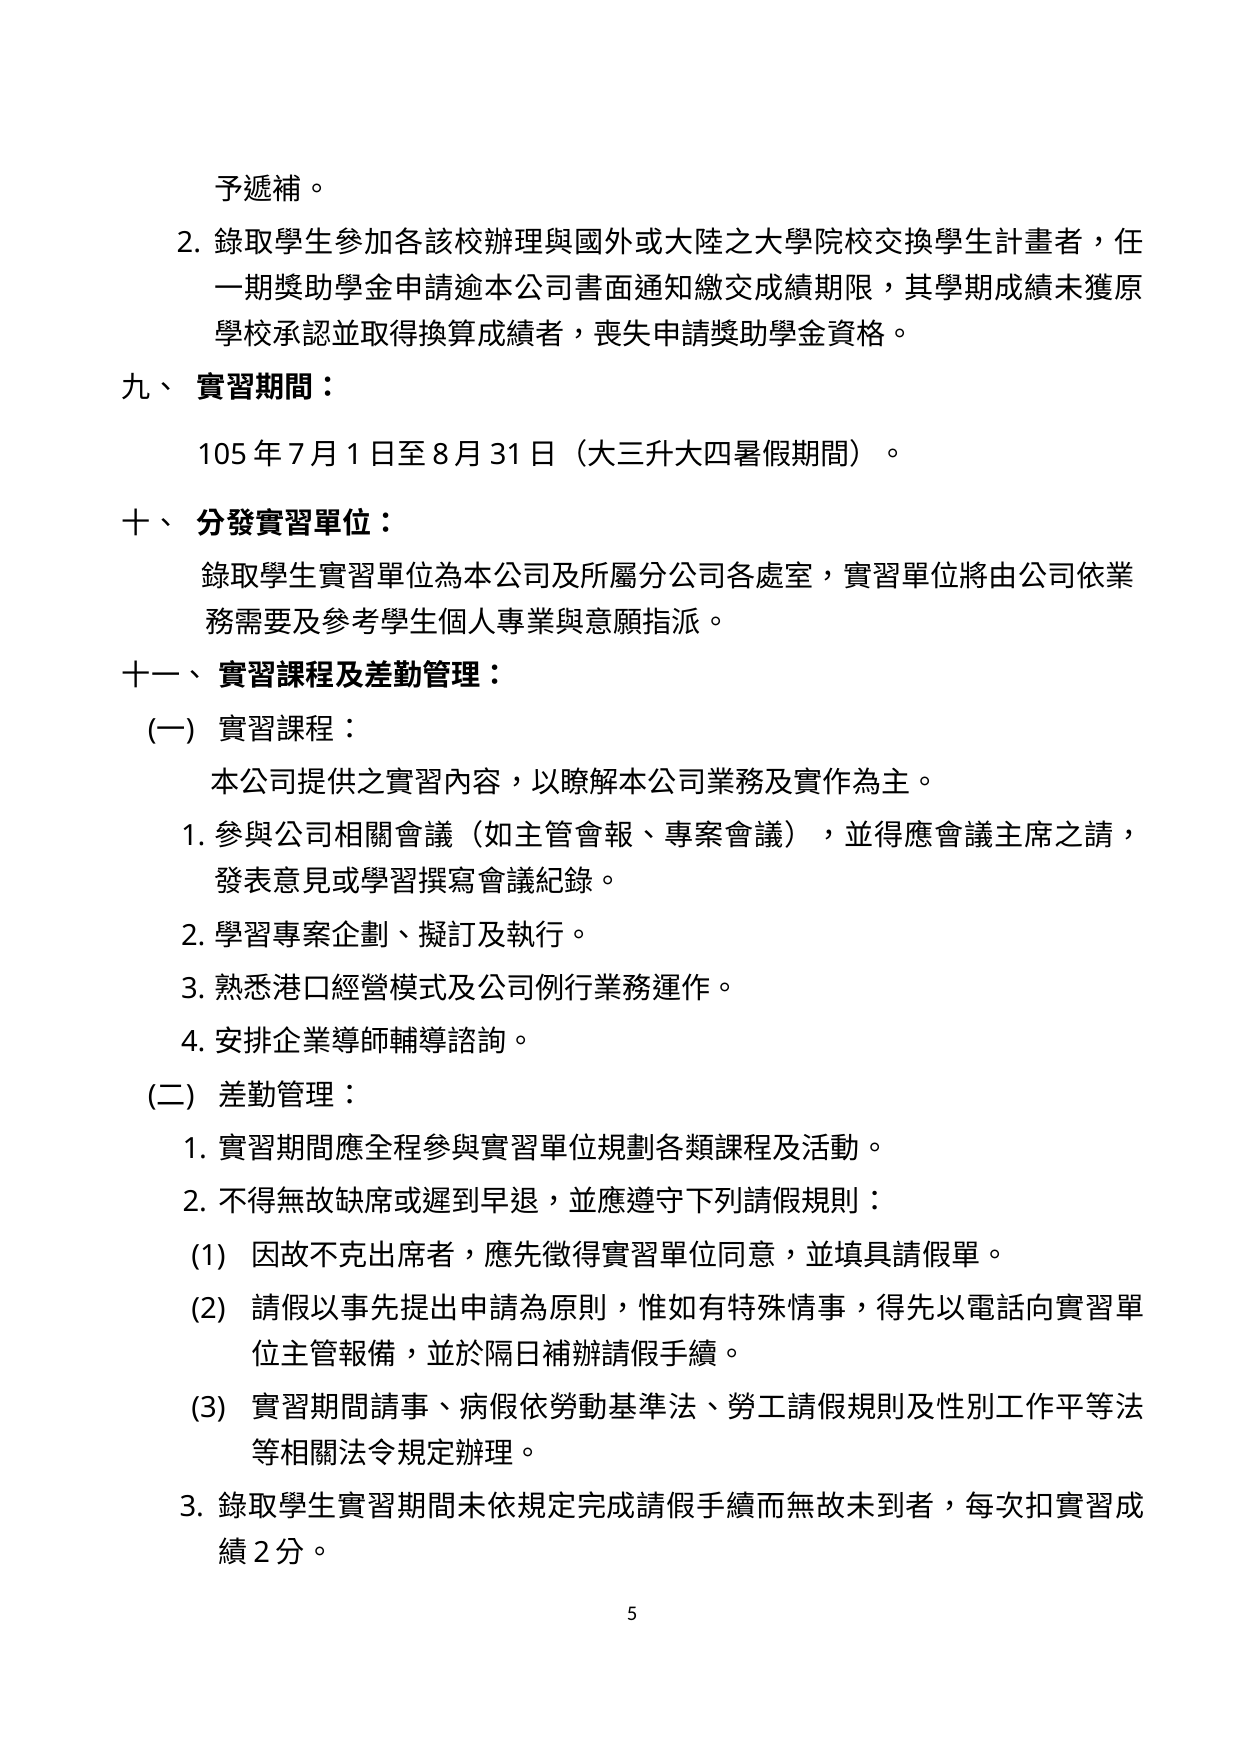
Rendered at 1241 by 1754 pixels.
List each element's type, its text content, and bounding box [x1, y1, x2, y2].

list 熟悉港口經營模式及公司例行業務運作。 [181, 962, 1146, 1007]
list 錄取學生實習期間未依規定完成請假手續而無故未到者，每次扣實習成績2分。 [179, 1480, 1146, 1572]
list 實習期間應全程參與實習單位規劃各類課程及活動。 [182, 1122, 1146, 1167]
list 請假以事先提出申請為原則，惟如有特殊情事，得先以電話向實習單位主管報備，並於隔日補辦請假手續。 [191, 1282, 1146, 1373]
list 實習期間請事、病假依勞動基準法、勞工請假規則及性別工作平等法等相關法令規定辦理。 [191, 1381, 1146, 1472]
list 錄取學生參加各該校辦理與國外或大陸之大學院校交換學生計畫者，任一期獎助學金申請逾本公司書面通知繳交成績期限，其學期成績未獲原學校承認並取得換算成績者，喪失申請獎助學金資格。 [176, 216, 1146, 353]
list 參與公司相關會議（如主管會報、專案會議），並得應會議主席之請，發表意見或學習撰寫會議紀錄。 [181, 809, 1146, 901]
text 105年7月1日至（大大四暑假期間）。 [197, 414, 1146, 489]
list 分發實習單位： [122, 497, 1146, 542]
list 實習期間： [122, 361, 1146, 407]
list 不得無故缺席或遲到早退，並應遵守下列請假規則： [182, 1175, 1146, 1221]
list 實習課程： [148, 702, 1146, 748]
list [176, 162, 1146, 208]
text 錄取學生實習單位為本公司及所屬分公司各處室，實習單位將由公司依業務需要及參考學生個人專業與意願指派。 [201, 550, 1146, 642]
list 因故不克出席者，應先徵得實習單位同意，並填具請假單。 [191, 1228, 1146, 1274]
list 實習課程及差勤管理： [122, 649, 1146, 695]
list 安排企業導師輔導諮詢。 [181, 1015, 1146, 1061]
list 學習專案企劃、擬訂及執行。 [181, 908, 1146, 954]
list 差勤管理： [148, 1068, 1146, 1114]
text 本公司提供之實習內容，以瞭解本公司業務及實作為主。 [210, 756, 1146, 802]
